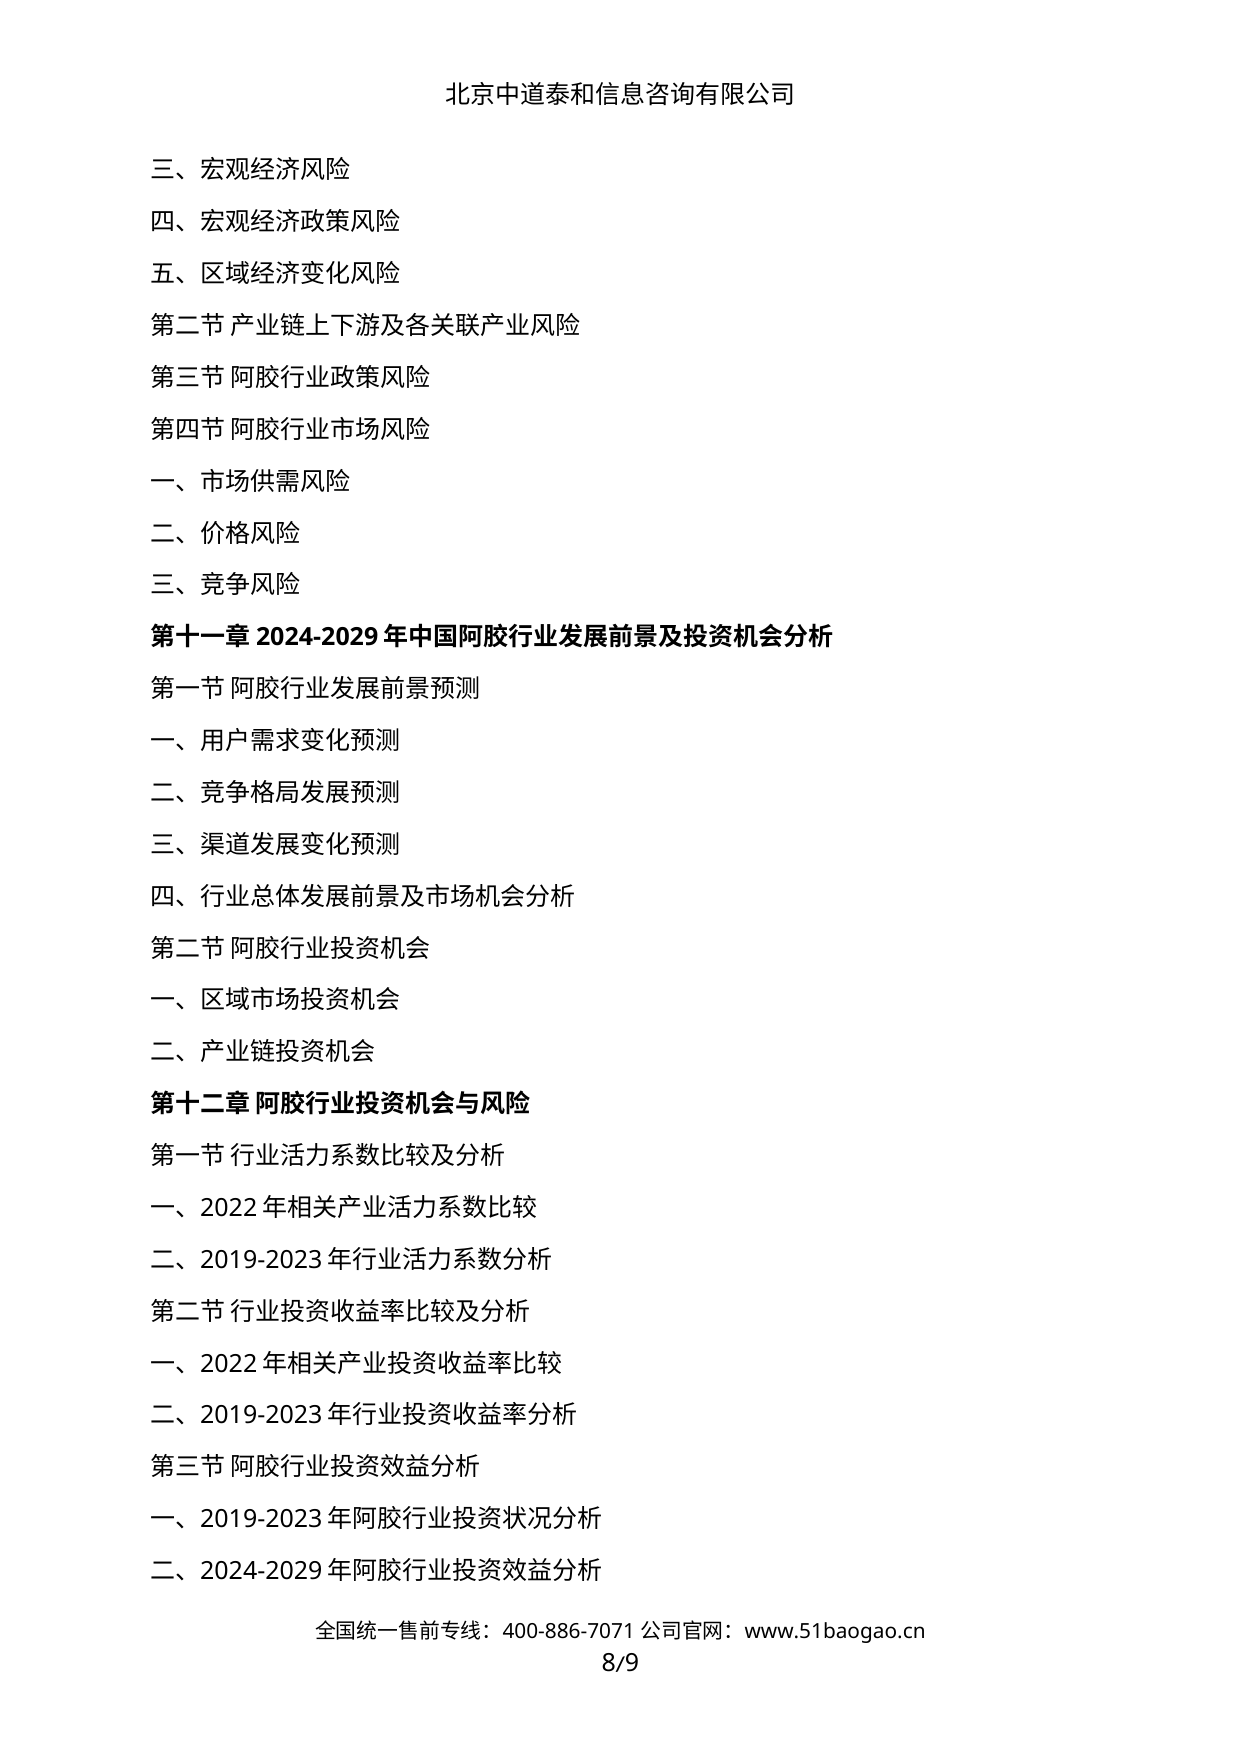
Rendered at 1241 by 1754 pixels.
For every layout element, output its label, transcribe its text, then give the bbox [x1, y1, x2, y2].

text 二、2024-2029年阿胶行业投资效益分析 [150, 1551, 1090, 1587]
text 二、2019-2023年行业活力系数分析 [150, 1239, 1090, 1276]
text 一、2019-2023年阿胶行业投资状况分析 [150, 1499, 1090, 1535]
text 第四节 阿胶行业市场风险 [150, 409, 1090, 446]
text 二、产业链投资机会 [150, 1032, 1090, 1068]
text 第十一章 2024-2029年中国阿胶行业发展前景及投资机会分析 [150, 617, 1090, 653]
text 第三节 阿胶行业投资效益分析 [150, 1447, 1090, 1483]
text 四、行业总体发展前景及市场机会分析 [150, 876, 1090, 912]
text 五、区域经济变化风险 [150, 254, 1090, 290]
text 一、2022年相关产业投资收益率比较 [150, 1343, 1090, 1379]
text 第一节 阿胶行业发展前景预测 [150, 669, 1090, 705]
text 一、2022年相关产业活力系数比较 [150, 1187, 1090, 1224]
text 四、宏观经济政策风险 [150, 202, 1090, 238]
text 三、渠道发展变化预测 [150, 824, 1090, 861]
text 二、2019-2023年行业投资收益率分析 [150, 1395, 1090, 1431]
text 三、竞争风险 [150, 565, 1090, 601]
text 第十二章 阿胶行业投资机会与风险 [150, 1084, 1090, 1120]
text 二、竞争格局发展预测 [150, 772, 1090, 809]
text 第三节 阿胶行业政策风险 [150, 357, 1090, 394]
text 一、用户需求变化预测 [150, 721, 1090, 757]
text 第一节 行业活力系数比较及分析 [150, 1136, 1090, 1172]
text 二、价格风险 [150, 513, 1090, 549]
text 一、市场供需风险 [150, 461, 1090, 497]
text 第二节 阿胶行业投资机会 [150, 928, 1090, 964]
text 一、区域市场投资机会 [150, 980, 1090, 1016]
text 第二节 行业投资收益率比较及分析 [150, 1291, 1090, 1327]
text 三、宏观经济风险 [150, 150, 1090, 186]
text 第二节 产业链上下游及各关联产业风险 [150, 306, 1090, 342]
